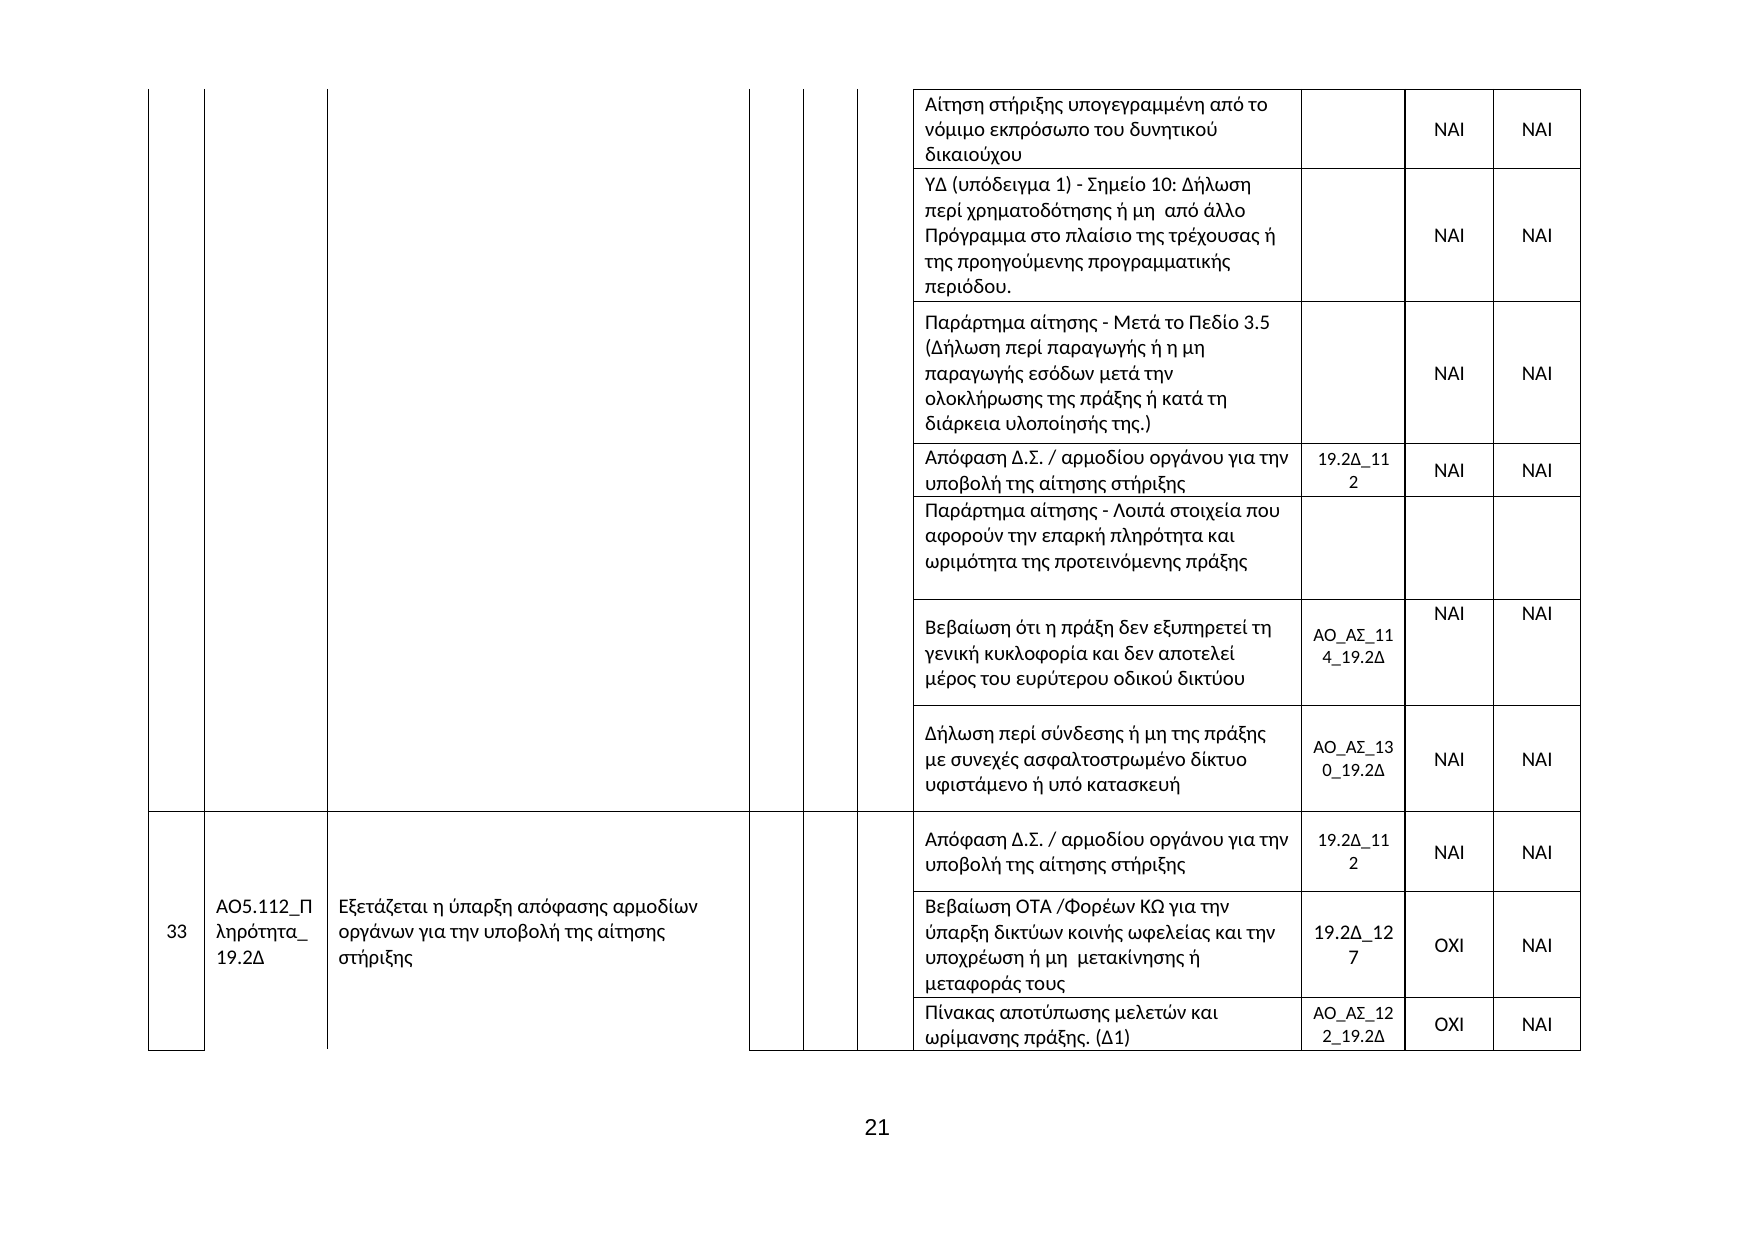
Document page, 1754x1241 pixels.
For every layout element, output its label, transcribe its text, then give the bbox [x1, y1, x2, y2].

table_cell Δήλωση περί σύνδεσης ή μη της πράξης με συνεχές ασφαλτοστρωμένο δίκτυο υφιστάμενο ή υπό κατασκευή [914, 706, 1301, 811]
table_cell Παράρτημα αίτησης - Μετά το Πεδίο 3.5 (Δήλωση περί παραγωγής ή η μη παραγωγής εσόδων μετά την ολοκλήρωσης της πράξης ή κατά τη διάρκεια υλοποίησής της.) [914, 302, 1301, 443]
table_cell ΌΧΙ [1406, 892, 1493, 997]
table_cell Παράρτημα αίτησης - Λοιπά στοιχεία που αφορούν την επαρκή πληρότητα και ωριμότητα της προτεινόμενης πράξης [914, 497, 1301, 599]
table_cell ΝΑΙ [1406, 444, 1493, 496]
table_cell [858, 812, 913, 1050]
table_cell ΝΑΙ [1406, 600, 1493, 705]
table_cell [1302, 302, 1404, 443]
table_cell Απόφαση Δ.Σ. / αρμοδίου οργάνου για την υποβολή της αίτησης στήριξης [914, 444, 1301, 496]
table_cell 19.2Δ_112 [1302, 812, 1404, 891]
table_cell [1494, 497, 1580, 599]
table_cell ΝΑΙ [1494, 892, 1580, 997]
table_cell ΑΟ_ΑΣ_114_19.2Δ [1302, 600, 1404, 705]
table_cell ΝΑΙ [1406, 812, 1493, 891]
table_cell ΝΑΙ [1494, 600, 1580, 705]
table_cell Εξετάζεται η ύπαρξη απόφασης αρμοδίων οργάνων για την υποβολή της αίτησης στήριξης [327, 812, 749, 1050]
table_cell [1302, 169, 1404, 301]
table_cell ΝΑΙ [1406, 302, 1493, 443]
table_cell ΝΑΙ [1494, 444, 1580, 496]
table_cell ΝΑΙ [1406, 706, 1493, 811]
table_cell ΝΑΙ [1494, 812, 1580, 891]
table_cell ΝΑΙ [1494, 169, 1580, 301]
table_cell Απόφαση Δ.Σ. / αρμοδίου οργάνου για την υποβολή της αίτησης στήριξης [914, 812, 1301, 891]
table_cell ΥΔ (υπόδειγμα 1) - Σημείο 10: Δήλωση περί χρηματοδότησης ή μη από άλλο Πρόγραμμα στο πλαίσιο της τρέχουσας ή της προηγούμενης προγραμματικής περιόδου. [914, 169, 1301, 301]
table_cell ΝΑΙ [1494, 706, 1580, 811]
table_cell ΑΟ_ΑΣ_130_19.2Δ [1302, 706, 1404, 811]
table_cell [1302, 497, 1404, 599]
table_cell [804, 812, 857, 1050]
table_cell 19.2Δ_127 [1302, 892, 1404, 997]
table_cell ΝΑΙ [1494, 302, 1580, 443]
table_cell [1302, 90, 1404, 168]
table_cell ΝΑΙ [1494, 90, 1580, 168]
table_cell 19.2Δ_112 [1302, 444, 1404, 496]
table_cell ΑΟ5.112_Πληρότητα_19.2Δ [205, 812, 327, 1050]
table_cell [750, 812, 803, 1050]
table_cell ΑΟ_ΑΣ_122_19.2Δ [1302, 998, 1404, 1050]
table_cell ΝΑΙ [1406, 169, 1493, 301]
table_cell Πίνακας αποτύπωσης μελετών και ωρίμανσης πράξης. (Δ1) [914, 998, 1301, 1050]
table_cell ΌΧΙ [1406, 998, 1493, 1050]
table_cell ΝΑΙ [1406, 90, 1493, 168]
table_cell [1406, 497, 1493, 599]
table_cell Βεβαίωση ότι η πράξη δεν εξυπηρετεί τη γενική κυκλοφορία και δεν αποτελεί μέρος του ευρύτερου οδικού δικτύου [914, 600, 1301, 705]
table_cell 33 [149, 812, 204, 1050]
table_cell Βεβαίωση ΟΤΑ /Φορέων ΚΩ για την ύπαρξη δικτύων κοινής ωφελείας και την υποχρέωση ή μη μετακίνησης ή μεταφοράς τους [914, 892, 1301, 997]
table_cell Αίτηση στήριξης υπογεγραμμένη από το νόμιμο εκπρόσωπο του δυνητικού δικαιούχου [914, 90, 1301, 168]
table_cell ΝΑΙ [1494, 998, 1580, 1050]
